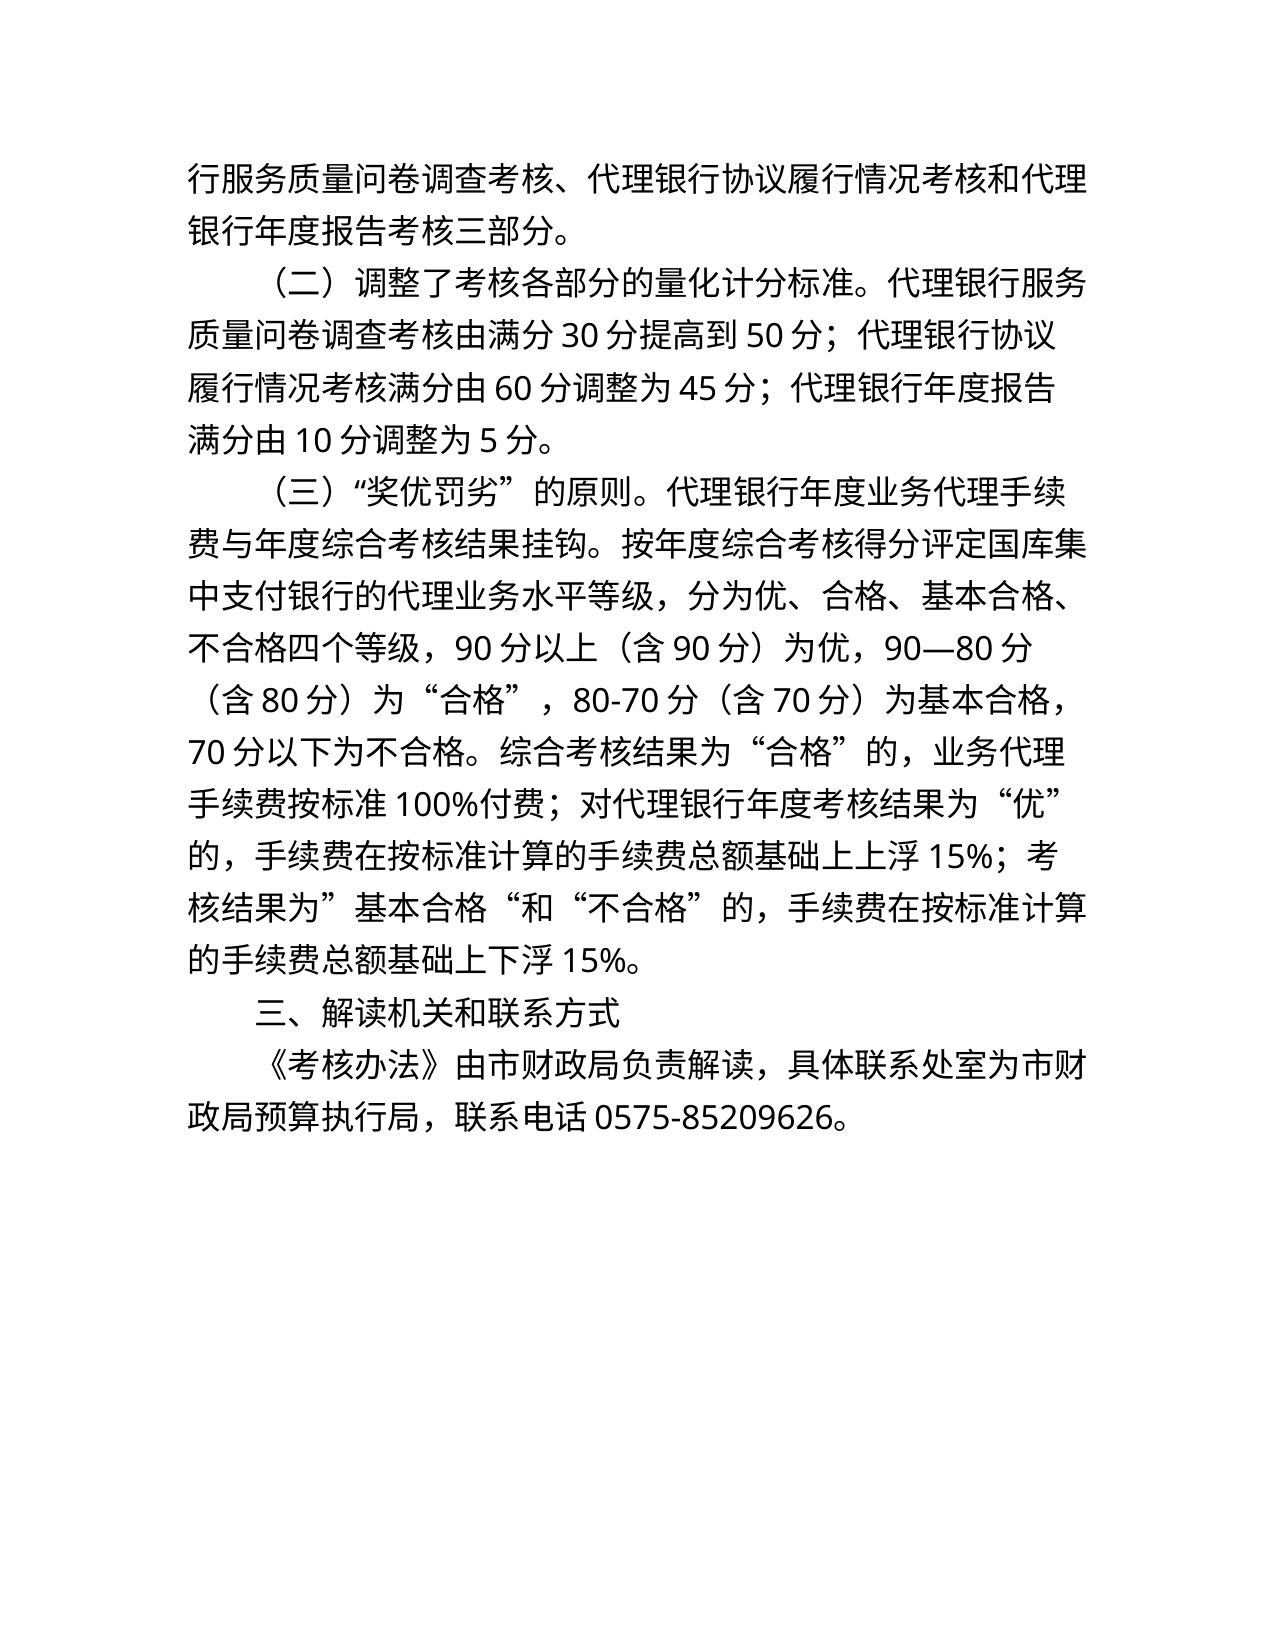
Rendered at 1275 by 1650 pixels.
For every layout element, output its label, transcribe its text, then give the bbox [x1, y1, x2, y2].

list 调整了考核各部分的量化计分标准。代理银行服务质量问卷调查考核由满分30分提高到50分；代理银行协议履行情况考核满分由60分调整为45分；代理银行年度报告满分由10分调整为5分。 [187, 254, 1087, 462]
text 《考核办法》由市财政局负责解读，具体联系处室为市财政局预算执行局，联系电话0575-85209626。 [187, 1035, 1087, 1139]
list “奖优罚劣”的原则。代理银行年度业务代理手续费与年度综合考核结果挂钩。按年度综合考核得分评定国库集中支付银行的代理业务水平等级，分为优、合格、基本合格、不合格四个等级，90分以上（含90分）为优，90—80分（含80分）为“合格”，80-70分（含70分）为基本合格，70分以下为不合格。综合考核结果为“合格”的，业务代理手续费按标准100%付费；对代理银行年度考核结果为“优”的，手续费在按标准计算的手续费总额基础上上浮15%；考核结果为”基本合格“和“不合格”的，手续费在按标准计算的手续费总额基础上下浮15%。 [187, 462, 1087, 983]
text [187, 150, 1087, 254]
text 三、解读机关和联系方式 [187, 983, 1087, 1035]
